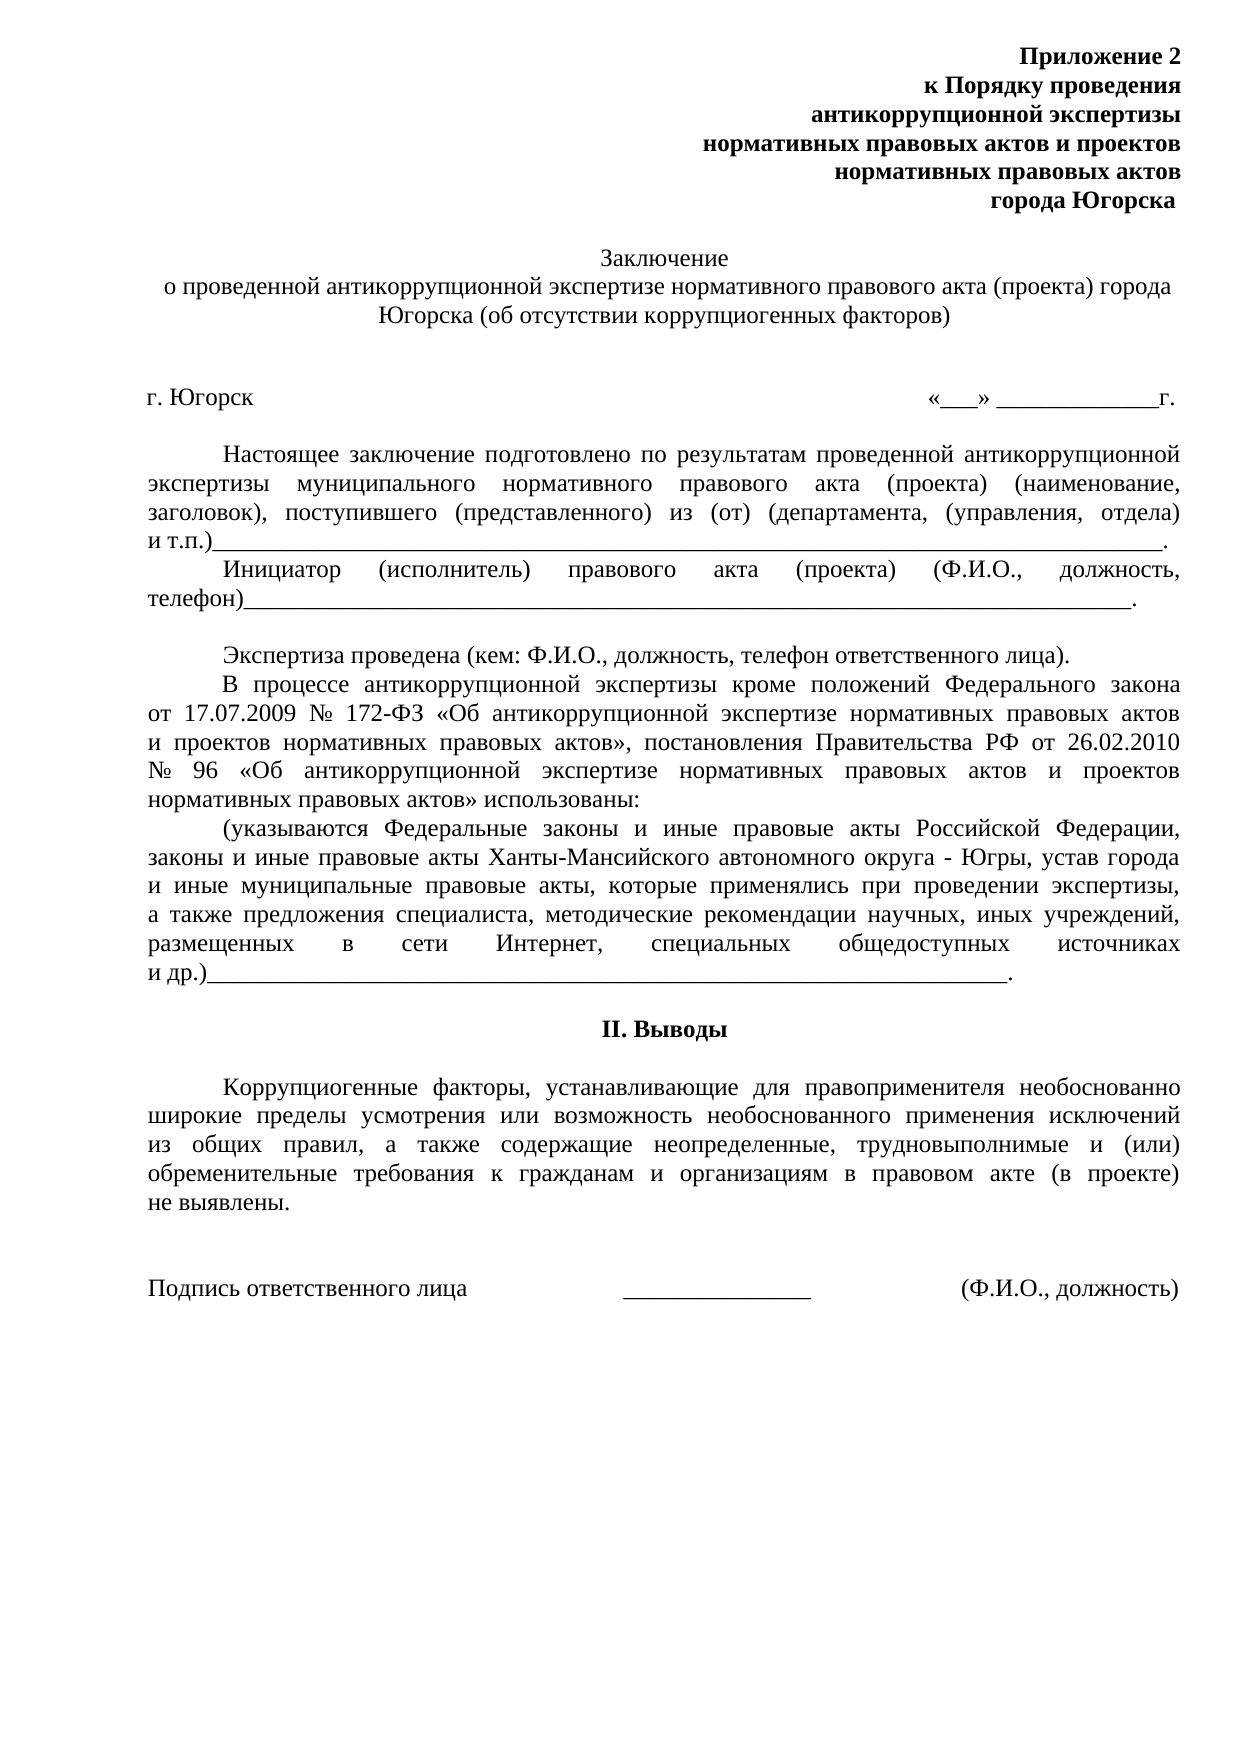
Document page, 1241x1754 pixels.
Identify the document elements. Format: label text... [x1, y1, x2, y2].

text Настоящее заключение подготовлено по результатам проведенной антикоррупционной экспертизы муниципального нормативного правового акта (проекта) (наименование, заголовок), поступившего (представленного) из (от) (департамента, (управления, отдела) и т.п.)____________________________________________________________________________. [148, 439, 1181, 554]
text нормативных правовых актов и проектов [148, 128, 1181, 156]
text г. Югорск «___» _____________г. [146, 382, 1181, 410]
text Экспертиза проведена (кем: Ф.И.О., должность, телефон ответственного лица). [148, 640, 1181, 669]
text к Порядку проведения [148, 70, 1181, 99]
text нормативных правовых актов [148, 156, 1181, 185]
text Коррупциогенные факторы, устанавливающие для правоприменителя необоснованно широкие пределы усмотрения или возможность необоснованного применения исключений из общих правил, а также содержащие неопределенные, трудновыполнимые и (или) обременительные требования к гражданам и организациям в правовом акте (в проекте) не выявлены. [148, 1072, 1181, 1215]
text антикоррупционной экспертизы [148, 99, 1181, 128]
text Подпись ответственного лица _______________ (Ф.И.О., должность) [148, 1273, 1181, 1302]
text Приложение 2 [148, 41, 1181, 70]
text о проведенной антикоррупционной экспертизе нормативного правового акта (проекта) города Югорска (об отсутствии коррупциогенных факторов) [148, 271, 1181, 329]
text II. Выводы [148, 1014, 1181, 1043]
text В процессе антикоррупционной экспертизы кроме положений Федерального закона от 17.07.2009 № 172-ФЗ «Об антикоррупционной экспертизе нормативных правовых актов и проектов нормативных правовых актов», постановления Правительства РФ от 26.02.2010 № 96 «Об антикоррупционной экспертизе нормативных правовых актов и проектов нормативных правовых актов» использованы: [148, 669, 1181, 813]
text Заключение [148, 243, 1181, 271]
text Инициатор (исполнитель) правового акта (проекта) (Ф.И.О., должность, телефон)_______________________________________________________________________. [148, 554, 1181, 612]
title города Югорска [148, 185, 1181, 214]
text (указываются Федеральные законы и иные правовые акты Российской Федерации, законы и иные правовые акты Ханты-Мансийского автономного округа - Югры, устав города и иные муниципальные правовые акты, которые применялись при проведении экспертизы, а также предложения специалиста, методические рекомендации научных, иных учреждений, размещенных в сети Интернет, специальных общедоступных источниках и др.)________________________________________________________________. [148, 813, 1181, 985]
